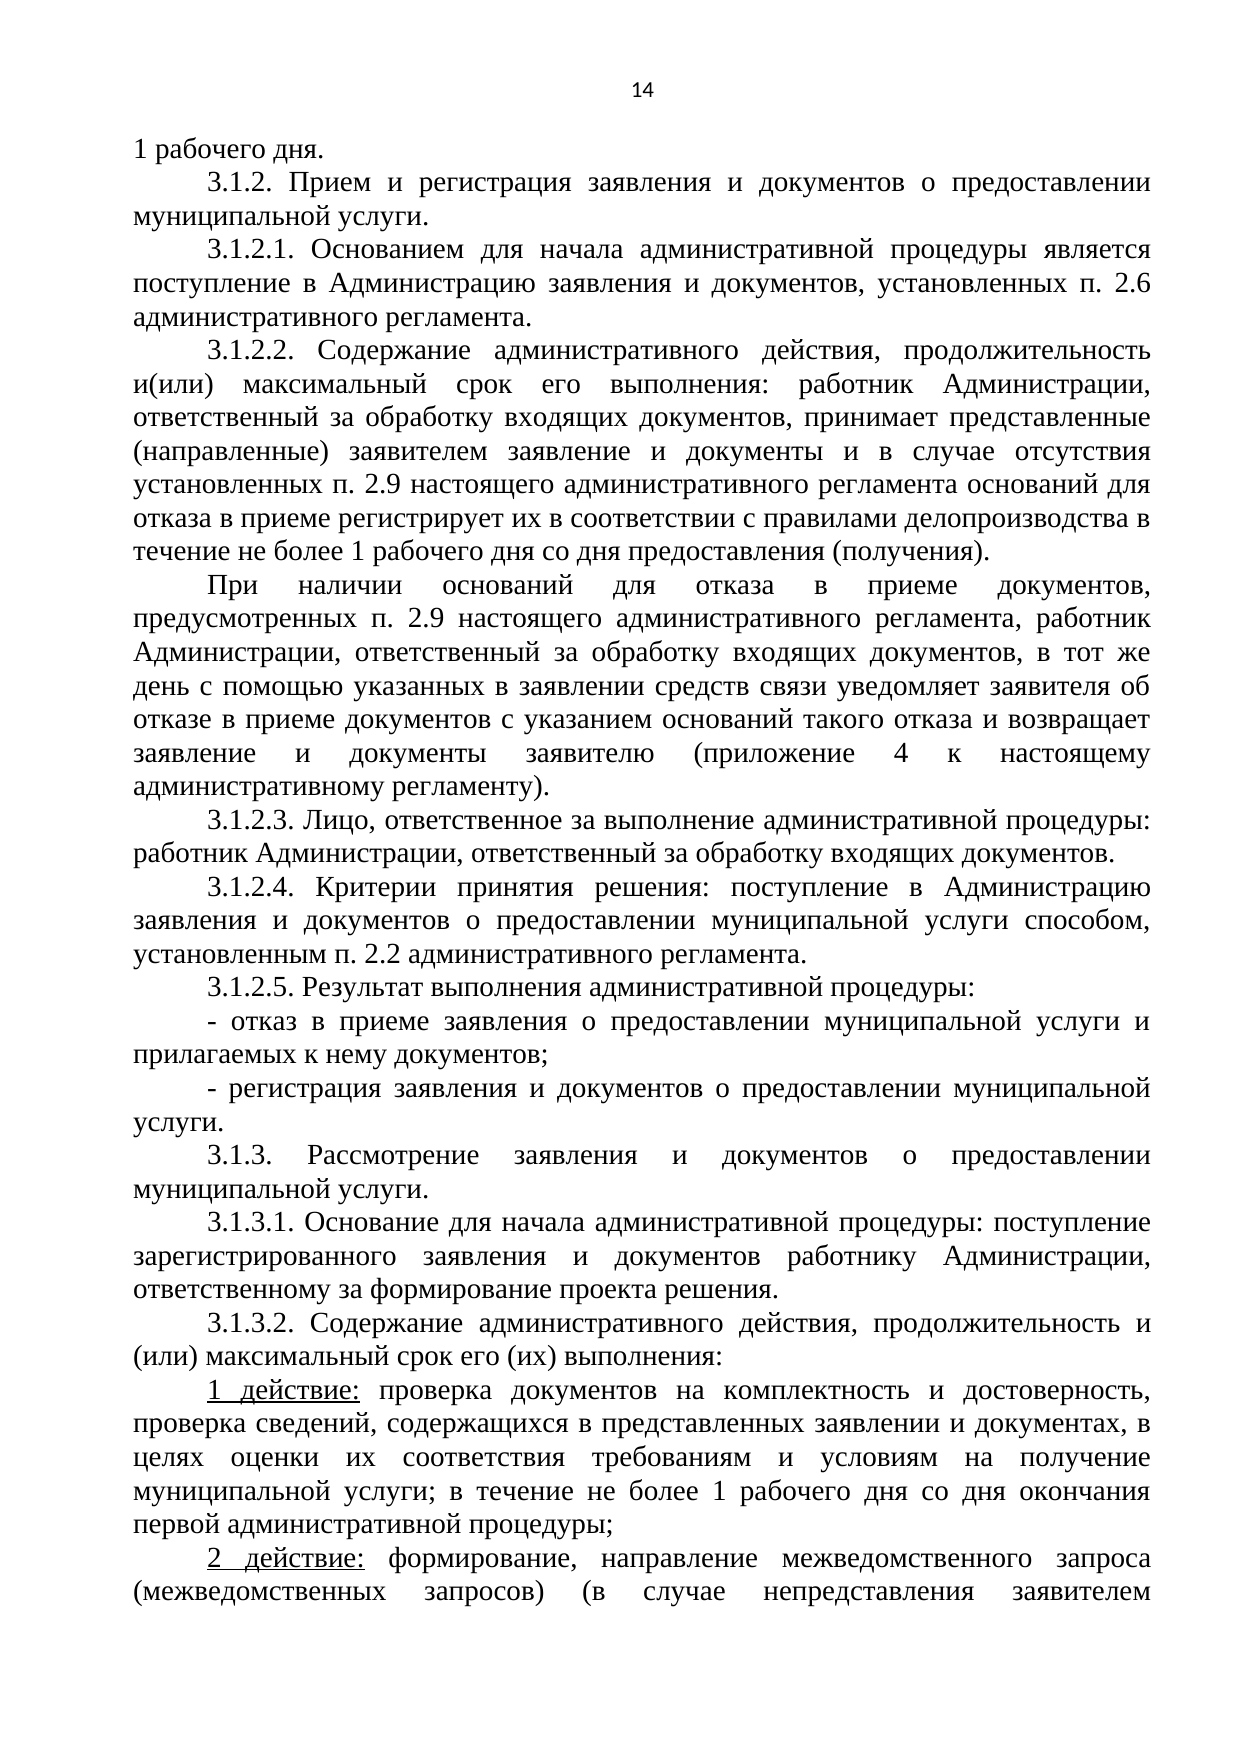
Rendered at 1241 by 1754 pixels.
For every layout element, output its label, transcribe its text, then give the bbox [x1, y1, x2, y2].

text 3.1.2.4. Критерии принятия решения: поступление в Администрацию заявления и документов о предоставлении муниципальной услуги способом, установленным п. 2.2 административного регламента. [133, 869, 1152, 969]
text 3.1.3. Рассмотрение заявления и документов о предоставлении муниципальной услуги. [133, 1137, 1152, 1204]
text 3.1.3.1. Основание для начала административной процедуры: поступление зарегистрированного заявления и документов работнику Администрации, ответственному за формирование проекта решения. [133, 1204, 1152, 1305]
text 3.1.2. Прием и регистрация заявления и документов о предоставлении муниципальной услуги. [133, 164, 1152, 232]
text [133, 1540, 1152, 1607]
text - отказ в приеме заявления о предоставлении муниципальной услуги и прилагаемых к нему документов; [133, 1003, 1152, 1070]
text 3.1.2.3. Лицо, ответственное за выполнение административной процедуры: работник Администрации, ответственный за обработку входящих документов. [133, 802, 1152, 869]
text 3.1.2.5. Результат выполнения административной процедуры: [133, 969, 1152, 1003]
text При наличии оснований для отказа в приеме документов, предусмотренных п. 2.9 настоящего административного регламента, работник Администрации, ответственный за обработку входящих документов, в тот же день с помощью указанных в заявлении средств связи уведомляет заявителя об отказе в приеме документов с указанием оснований такого отказа и возвращает заявление и документы заявителю (приложение 4 к настоящему административному регламенту). [133, 567, 1152, 802]
text 3.1.3.2. Содержание административного действия, продолжительность и (или) максимальный срок его (их) выполнения: [133, 1305, 1152, 1372]
text - регистрация заявления и документов о предоставлении муниципальной услуги. [133, 1070, 1152, 1137]
text 1 действие: проверка документов на комплектность и достоверность, проверка сведений, содержащихся в представленных заявлении и документах, в целях оценки их соответствия требованиям и условиям на получение муниципальной услуги; в течение не более 1 рабочего дня со дня окончания первой административной процедуры; [133, 1372, 1152, 1540]
text 3.1.2.1. Основанием для начала административной процедуры является поступление в Администрацию заявления и документов, установленных п. 2.6 административного регламента. [133, 232, 1152, 332]
text 3.1.2.2. Содержание административного действия, продолжительность и(или) максимальный срок его выполнения: работник Администрации, ответственный за обработку входящих документов, принимает представленные (направленные) заявителем заявление и документы и в случае отсутствия установленных п. 2.9 настоящего административного регламента оснований для отказа в приеме регистрирует их в соответствии с правилами делопроизводства в течение не более 1 рабочего дня со дня предоставления (получения). [133, 332, 1152, 567]
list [133, 131, 1152, 164]
